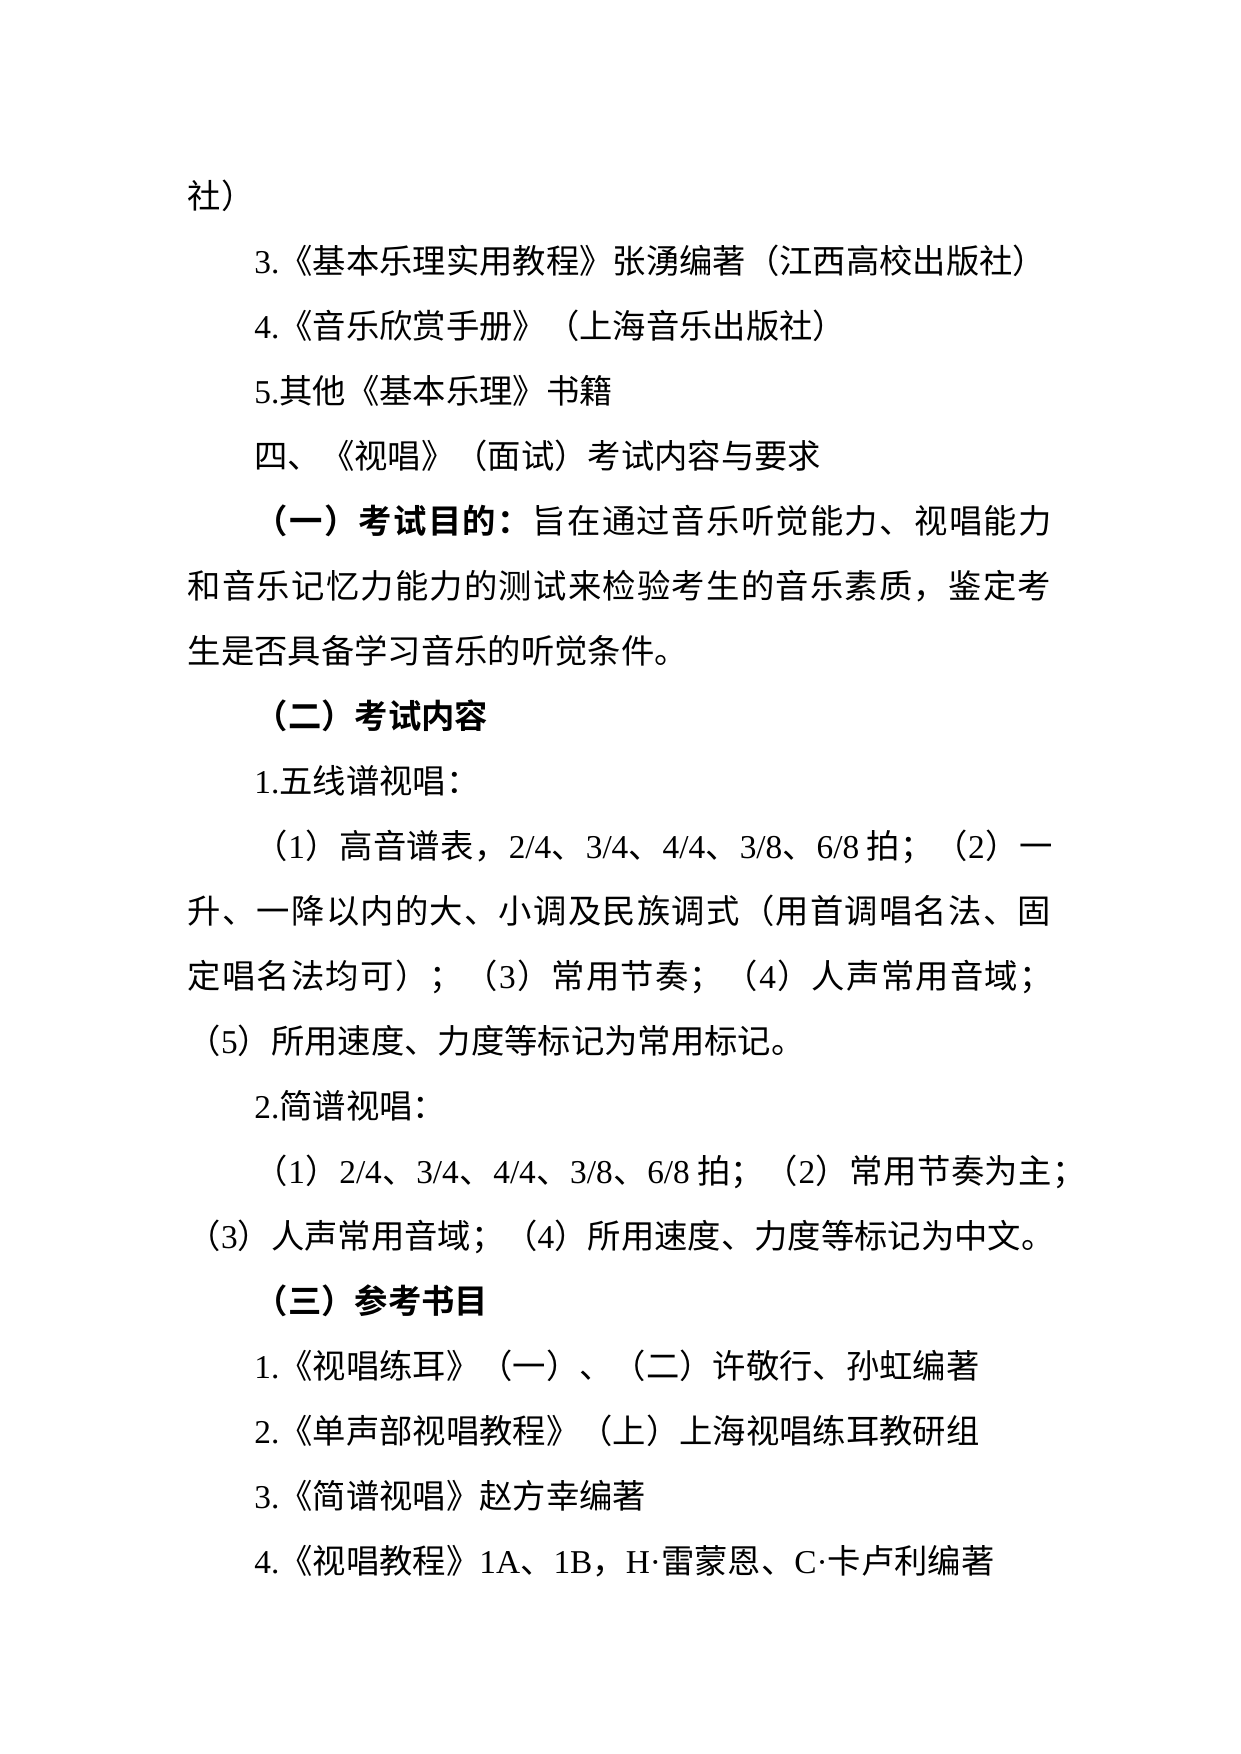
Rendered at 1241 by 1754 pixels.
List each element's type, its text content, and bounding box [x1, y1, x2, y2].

text （一）考试目的：旨在通过音乐听觉能力、视唱能力和音乐记忆力能力的测试来检验考生的音乐素质，鉴定考生是否具备学习音乐的听觉条件。 [187, 487, 1053, 682]
text （三）参考书目 [187, 1267, 1053, 1332]
text 四、《视唱》（面试）考试内容与要求 [187, 422, 1053, 487]
text 4.《音乐欣赏手册》（上海音乐出版社） [187, 292, 1053, 357]
text 1.《视唱练耳》（一）、（二）许敬行、孙虹编著 [187, 1332, 1053, 1397]
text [187, 162, 1053, 227]
text 2.简谱视唱： [187, 1072, 1053, 1137]
text 2.《单声部视唱教程》（上）上海视唱练耳教研组 [187, 1397, 1053, 1462]
text （1）2/4、3/4、4/4、3/8、6/8拍；（2）常用节奏为主；（3）人声常用音域；（4）所用速度、力度等标记为中文。 [187, 1137, 1053, 1267]
text 5.其他《基本乐理》书籍 [187, 357, 1053, 422]
text 1.五线谱视唱： [187, 747, 1053, 812]
text （1）高音谱表，2/4、3/4、4/4、3/8、6/8拍；（2）一升、一降以内的大、小调及民族调式（用首调唱名法、固定唱名法均可）；（3）常用节奏；（4）人声常用音域；（5）所用速度、力度等标记为常用标记。 [187, 812, 1053, 1072]
text 3.《基本乐理实用教程》张湧编著（江西高校出版社） [187, 227, 1053, 292]
text 3.《简谱视唱》赵方幸编著 [187, 1462, 1053, 1527]
text 4.《视唱教程》1A、1B，H·雷蒙恩、C·卡卢利编著 [187, 1527, 1053, 1592]
text （二）考试内容 [187, 682, 1053, 747]
